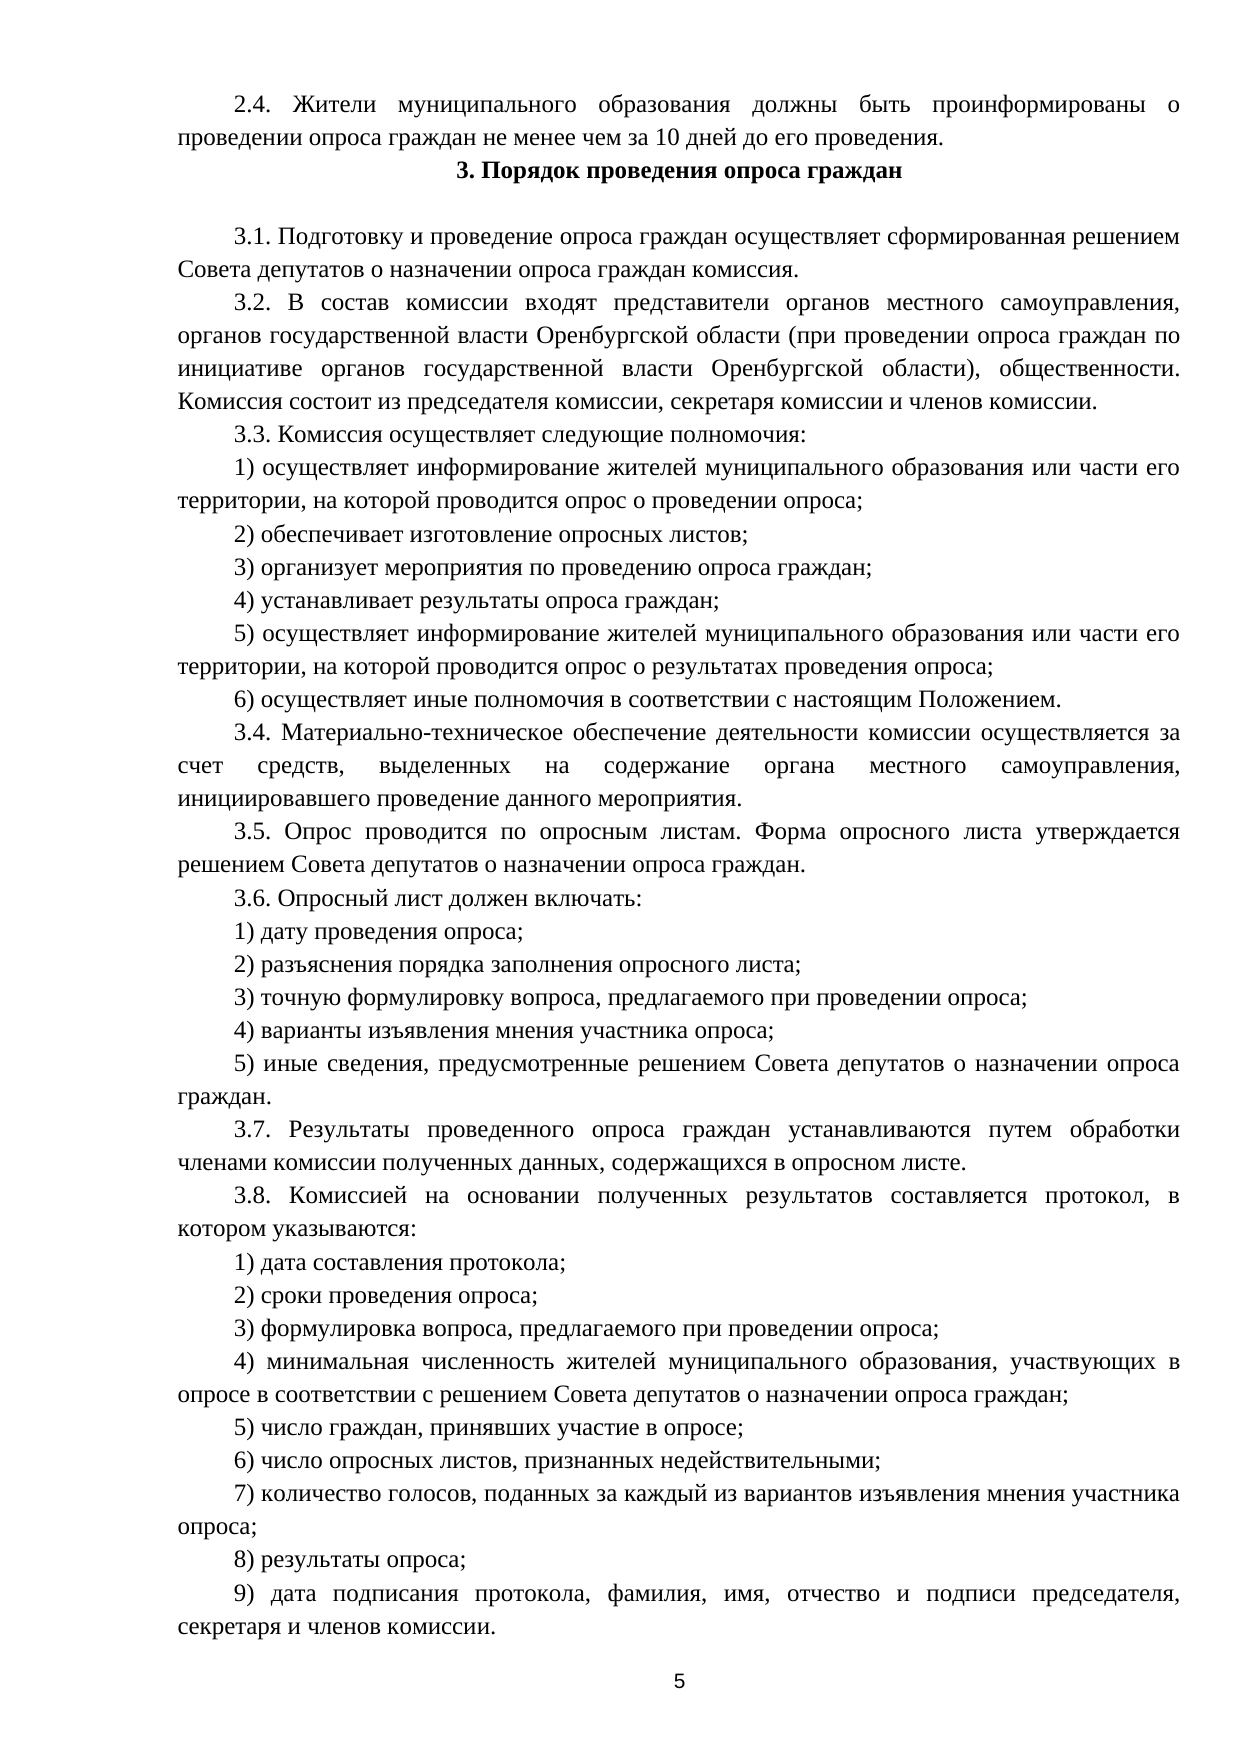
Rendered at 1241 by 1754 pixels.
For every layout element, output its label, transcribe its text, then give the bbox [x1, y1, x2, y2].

text 3.6. Опросный лист должен включать: [177, 883, 1181, 911]
text 3.8. Комиссией на основании полученных результатов составляется протокол, в котором указываются: [177, 1181, 1181, 1242]
text 2) сроки проведения опроса; [177, 1280, 1181, 1308]
text 7) количество голосов, поданных за каждый из вариантов изъявления мнения участника опроса; [177, 1478, 1181, 1540]
text 5) осуществляет информирование жителей муниципального образования или части его территории, на которой проводится опрос о результатах проведения опроса; [177, 618, 1181, 680]
text 3. Порядок проведения опроса граждан [177, 155, 1181, 183]
text 2) разъяснения порядка заполнения опросного листа; [177, 949, 1181, 978]
text 1) осуществляет информирование жителей муниципального образования или части его территории, на которой проводится опрос о проведении опроса; [177, 452, 1181, 514]
text 3) точную формулировку вопроса, предлагаемого при проведении опроса; [177, 982, 1181, 1011]
text 8) результаты опроса; [177, 1544, 1181, 1573]
text 3.1. Подготовку и проведение опроса граждан осуществляет сформированная решением Совета депутатов о назначении опроса граждан комиссия. [177, 221, 1181, 283]
text 3) организует мероприятия по проведению опроса граждан; [177, 552, 1181, 581]
text 3.2. В состав комиссии входят представители органов местного самоуправления, органов государственной власти Оренбургской области (при проведении опроса граждан по инициативе органов государственной власти Оренбургской области), общественности. Комиссия состоит из председателя комиссии, секретаря комиссии и членов комиссии. [177, 287, 1181, 415]
text 4) варианты изъявления мнения участника опроса; [177, 1015, 1181, 1044]
text 1) дата составления протокола; [177, 1247, 1181, 1275]
text 3.7. Результаты проведенного опроса граждан устанавливаются путем обработки членами комиссии полученных данных, содержащихся в опросном листе. [177, 1114, 1181, 1176]
text 5) иные сведения, предусмотренные решением Совета депутатов о назначении опроса граждан. [177, 1048, 1181, 1110]
text 3.5. Опрос проводится по опросным листам. Форма опросного листа утверждается решением Совета депутатов о назначении опроса граждан. [177, 816, 1181, 878]
text 3.4. Материально-техническое обеспечение деятельности комиссии осуществляется за счет средств, выделенных на содержание органа местного самоуправления, инициировавшего проведение данного мероприятия. [177, 717, 1181, 812]
text 2) обеспечивает изготовление опросных листов; [177, 519, 1181, 547]
text 6) число опросных листов, признанных недействительными; [177, 1445, 1181, 1474]
text 2.4. Жители муниципального образования должны быть проинформированы о проведении опроса граждан не менее чем за 10 дней до его проведения. [177, 89, 1181, 150]
text 5) число граждан, принявших участие в опросе; [177, 1412, 1181, 1441]
text 1) дату проведения опроса; [177, 916, 1181, 944]
text 6) осуществляет иные полномочия в соответствии с настоящим Положением. [177, 684, 1181, 713]
text 3.3. Комиссия осуществляет следующие полномочия: [177, 419, 1181, 448]
text 3) формулировка вопроса, предлагаемого при проведении опроса; [177, 1313, 1181, 1342]
text 9) дата подписания протокола, фамилия, имя, отчество и подписи председателя, секретаря и членов комиссии. [177, 1578, 1181, 1639]
text 4) устанавливает результаты опроса граждан; [177, 585, 1181, 614]
text 4) минимальная численность жителей муниципального образования, участвующих в опросе в соответствии с решением Совета депутатов о назначении опроса граждан; [177, 1346, 1181, 1408]
